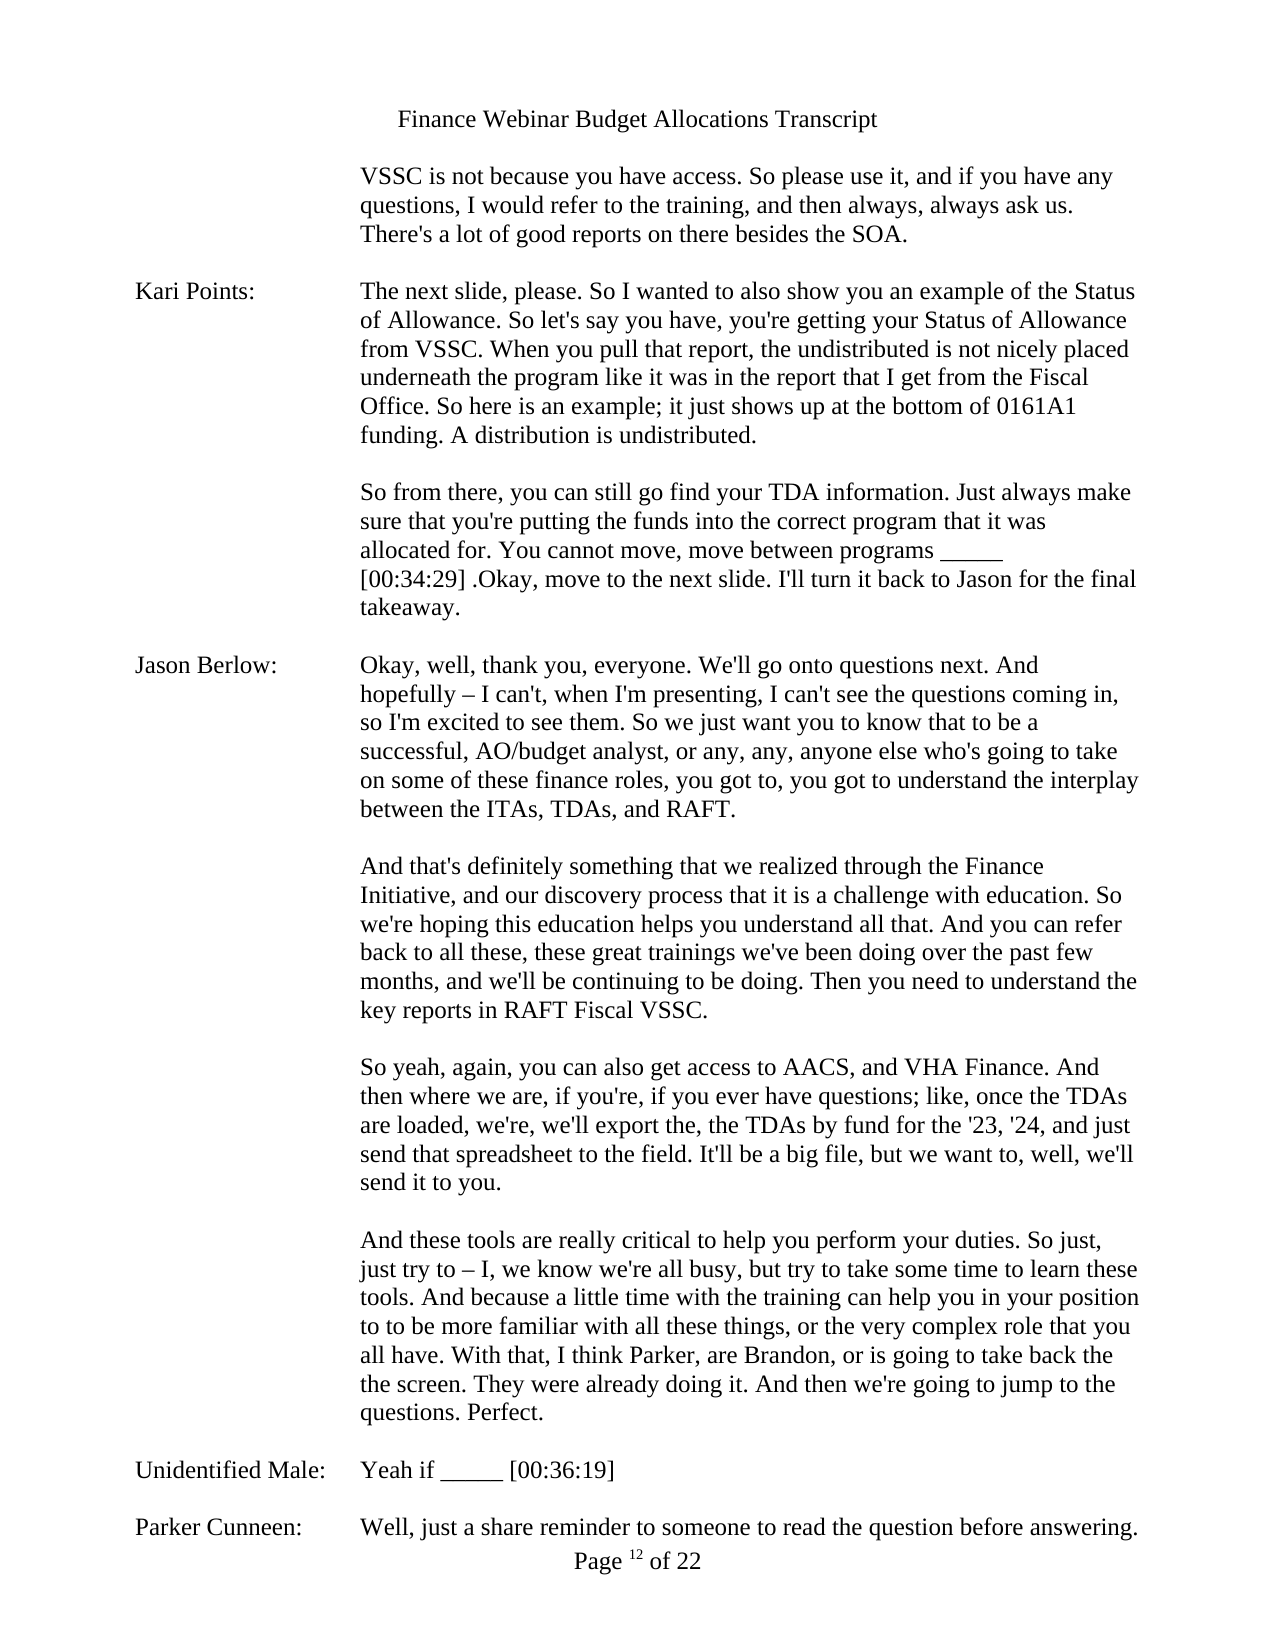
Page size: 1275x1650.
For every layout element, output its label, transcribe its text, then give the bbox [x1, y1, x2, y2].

text So from there, you can still go find your TDA information. Just always make sure that you're putting the funds into the correct program that it was allocated for. You cannot move, move between programs _____ [00:34:29] .Okay, move to the next slide. I'll turn it back to Jason for the final takeaway. [135, 477, 1140, 621]
text Unidentified Male: Yeah if _____ [00:36:19] [135, 1455, 1140, 1484]
text Jason Berlow: Okay, well, thank you, everyone. We'll go onto questions next. And hopefully – I can't, when I'm presenting, I can't see the questions coming in, so I'm excited to see them. So we just want you to know that to be a successful, AO/budget analyst, or any, any, anyone else who's going to take on some of these finance roles, you got to, you got to understand the interplay between the ITAs, TDAs, and RAFT. [135, 650, 1140, 822]
text So yeah, again, you can also get access to AACS, and VHA Finance. And then where we are, if you're, if you ever have questions; like, once the TDAs are loaded, we're, we'll export the, the TDAs by fund for the '23, '24, and just send that spreadsheet to the field. It'll be a big file, but we want to, well, we'll send it to you. [135, 1052, 1140, 1196]
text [135, 161, 1140, 247]
text And these tools are really critical to help you perform your duties. So just, just try to – I, we know we're all busy, but try to take some time to learn these tools. And because a little time with the training can help you in your position to to be more familiar with all these things, or the very complex role that you all have. With that, I think Parker, are Brandon, or is going to take back the the screen. They were already doing it. And then we're going to jump to the questions. Perfect. [135, 1225, 1140, 1426]
text Kari Points: The next slide, please. So I wanted to also show you an example of the Status of Allowance. So let's say you have, you're getting your Status of Allowance from VSSC. When you pull that report, the undistributed is not nicely placed underneath the program like it was in the report that I get from the Fiscal Office. So here is an example; it just shows up at the bottom of 0161A1 funding. A distribution is undistributed. [135, 276, 1140, 449]
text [135, 1512, 1140, 1541]
text And that's definitely something that we realized through the Finance Initiative, and our discovery process that it is a challenge with education. So we're hoping this education helps you understand all that. And you can refer back to all these, these great trainings we've been doing over the past few months, and we'll be continuing to be doing. Then you need to understand the key reports in RAFT Fiscal VSSC. [135, 851, 1140, 1024]
